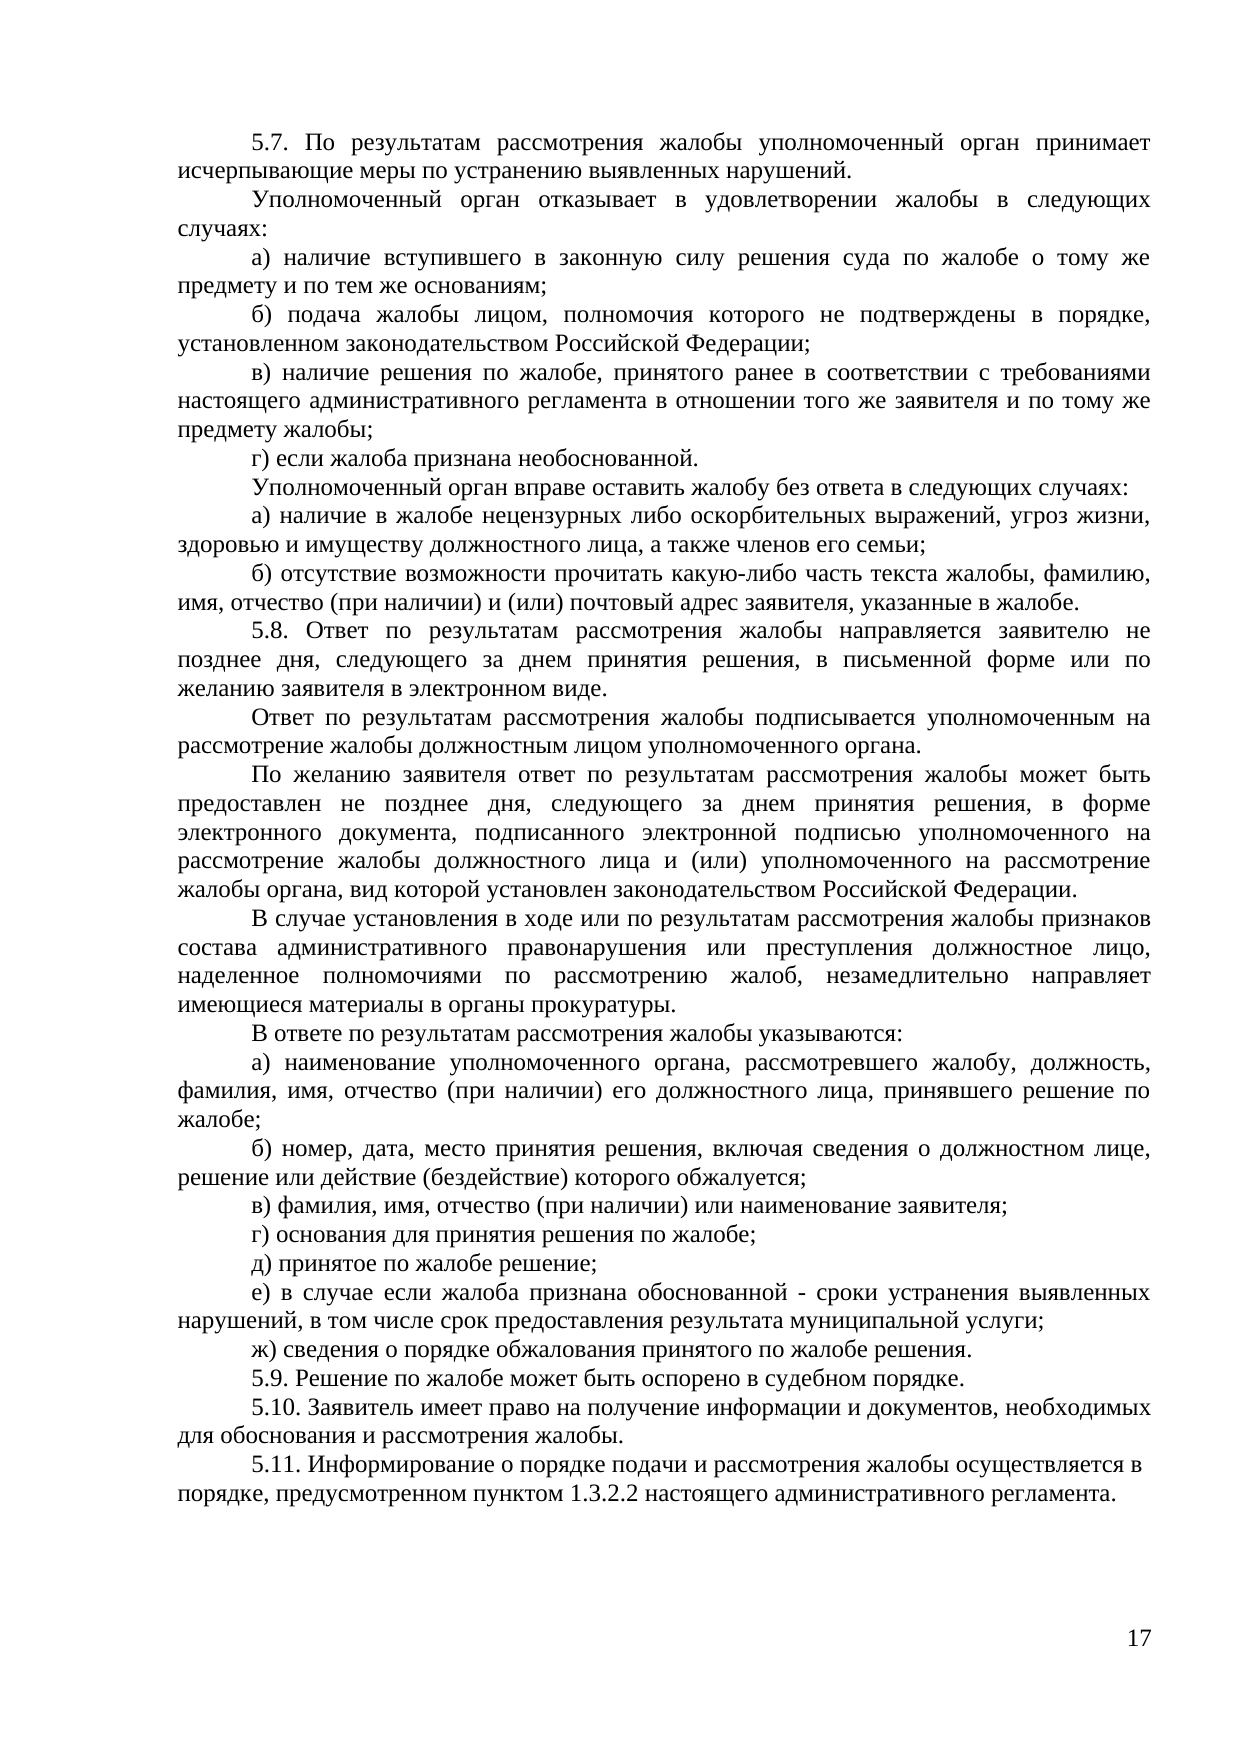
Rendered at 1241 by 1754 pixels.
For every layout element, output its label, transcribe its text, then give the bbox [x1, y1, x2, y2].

text 5.9. Решение по жалобе может быть оспорено в судебном порядке. [177, 1363, 1152, 1392]
text 5.7. По результатам рассмотрения жалобы уполномоченный орган принимает исчерпывающие меры по устранению выявленных нарушений. [177, 127, 1152, 184]
text Уполномоченный орган вправе оставить жалобу без ответа в следующих случаях: [177, 472, 1152, 500]
text ж) сведения о порядке обжалования принятого по жалобе решения. [177, 1334, 1152, 1363]
text в) наличие решения по жалобе, принятого ранее в соответствии с требованиями настоящего административного регламента в отношении того же заявителя и по тому же предмету жалобы; [177, 357, 1152, 443]
text 5.11. Информирование о порядке подачи и рассмотрения жалобы осуществляется в порядке, предусмотренном пунктом 1.3.2.2 настоящего административного регламента. [177, 1449, 1152, 1507]
text е) в случае если жалоба признана обоснованной - сроки устранения выявленных нарушений, в том числе срок предоставления результата муниципальной услуги; [177, 1277, 1152, 1334]
text В случае установления в ходе или по результатам рассмотрения жалобы признаков состава административного правонарушения или преступления должностное лицо, наделенное полномочиями по рассмотрению жалоб, незамедлительно направляет имеющиеся материалы в органы прокуратуры. [177, 903, 1152, 1018]
text б) номер, дата, место принятия решения, включая сведения о должностном лице, решение или действие (бездействие) которого обжалуется; [177, 1133, 1152, 1190]
text а) наименование уполномоченного органа, рассмотревшего жалобу, должность, фамилия, имя, отчество (при наличии) его должностного лица, принявшего решение по жалобе; [177, 1047, 1152, 1133]
text д) принятое по жалобе решение; [177, 1248, 1152, 1277]
text г) если жалоба признана необоснованной. [177, 443, 1152, 472]
text 5.8. Ответ по результатам рассмотрения жалобы направляется заявителю не позднее дня, следующего за днем принятия решения, в письменной форме или по желанию заявителя в электронном виде. [177, 615, 1152, 702]
text Уполномоченный орган отказывает в удовлетворении жалобы в следующих случаях: [177, 184, 1152, 242]
text В ответе по результатам рассмотрения жалобы указываются: [177, 1018, 1152, 1047]
text г) основания для принятия решения по жалобе; [177, 1219, 1152, 1248]
text в) фамилия, имя, отчество (при наличии) или наименование заявителя; [177, 1190, 1152, 1219]
text Ответ по результатам рассмотрения жалобы подписывается уполномоченным на рассмотрение жалобы должностным лицом уполномоченного органа. [177, 702, 1152, 759]
text а) наличие вступившего в законную силу решения суда по жалобе о тому же предмету и по тем же основаниям; [177, 242, 1152, 299]
text а) наличие в жалобе нецензурных либо оскорбительных выражений, угроз жизни, здоровью и имуществу должностного лица, а также членов его семьи; [177, 500, 1152, 558]
text б) отсутствие возможности прочитать какую-либо часть текста жалобы, фамилию, имя, отчество (при наличии) и (или) почтовый адрес заявителя, указанные в жалобе. [177, 558, 1152, 615]
text По желанию заявителя ответ по результатам рассмотрения жалобы может быть предоставлен не позднее дня, следующего за днем принятия решения, в форме электронного документа, подписанного электронной подписью уполномоченного на рассмотрение жалобы должностного лица и (или) уполномоченного на рассмотрение жалобы органа, вид которой установлен законодательством Российской Федерации. [177, 759, 1152, 903]
text б) подача жалобы лицом, полномочия которого не подтверждены в порядке, установленном законодательством Российской Федерации; [177, 299, 1152, 357]
text 5.10. Заявитель имеет право на получение информации и документов, необходимых для обоснования и рассмотрения жалобы. [177, 1392, 1152, 1449]
